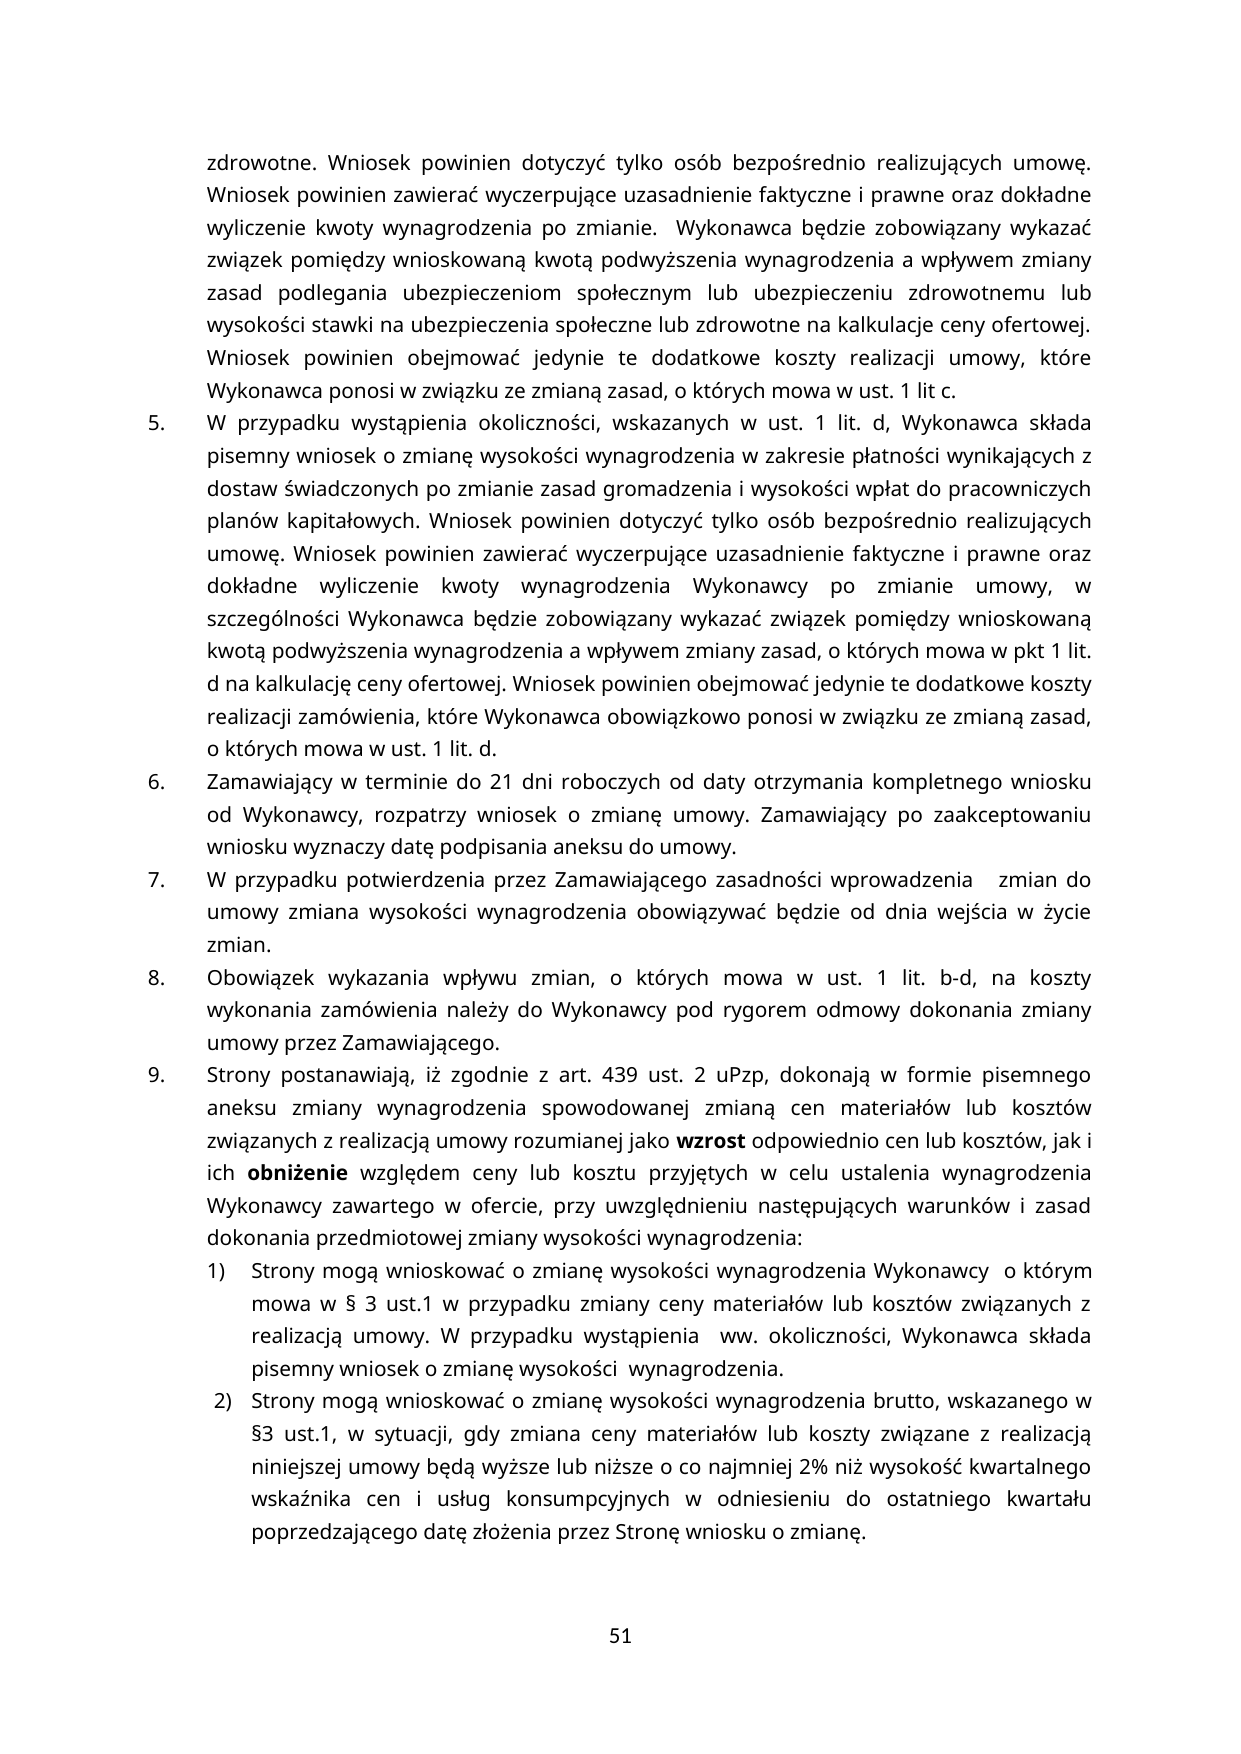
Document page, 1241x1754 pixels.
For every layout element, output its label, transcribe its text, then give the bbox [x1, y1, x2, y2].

list Obowiązek wykazania wpływu zmian, o których mowa w ust. 1 lit. b-d, na koszty wykonania zamówienia należy do Wykonawcy pod rygorem odmowy dokonania zmiany umowy przez Zamawiającego. [148, 963, 1093, 1056]
list Strony postanawiają, iż zgodnie z art. 439 ust. 2 uPzp, dokonają w formie pisemnego aneksu zmiany wynagrodzenia spowodowanej zmianą cen materiałów lub kosztów związanych z realizacją umowy rozumianej jako wzrost odpowiednio cen lub kosztów, jak i ich obniżenie względem ceny lub kosztu przyjętych w celu ustalenia wynagrodzenia Wykonawcy zawartego w ofercie, przy uwzględnieniu następujących warunków i zasad dokonania przedmiotowej zmiany wysokości wynagrodzenia: [148, 1061, 1093, 1252]
list Zamawiający w terminie do 21 dni roboczych od daty otrzymania kompletnego wniosku od Wykonawcy, rozpatrzy wniosek o zmianę umowy. Zamawiający po zaakceptowaniu wniosku wyznaczy datę podpisania aneksu do umowy. [148, 767, 1093, 861]
list W przypadku wystąpienia okoliczności, wskazanych w ust. 1 lit. d, Wykonawca składa pisemny wniosek o zmianę wysokości wynagrodzenia w zakresie płatności wynikających z dostaw świadczonych po zmianie zasad gromadzenia i wysokości wpłat do pracowniczych planów kapitałowych. Wniosek powinien dotyczyć tylko osób bezpośrednio realizujących umowę. Wniosek powinien zawierać wyczerpujące uzasadnienie faktyczne i prawne oraz dokładne wyliczenie kwoty wynagrodzenia Wykonawcy po zmianie umowy, w szczególności Wykonawca będzie zobowiązany wykazać związek pomiędzy wnioskowaną kwotą podwyższenia wynagrodzenia a wpływem zmiany zasad, o których mowa w pkt 1 lit. d na kalkulację ceny ofertowej. Wniosek powinien obejmować jedynie te dodatkowe koszty realizacji zamówienia, które Wykonawca obowiązkowo ponosi w związku ze zmianą zasad, o których mowa w ust. 1 lit. d. [148, 408, 1093, 763]
list Strony mogą wnioskować o zmianę wysokości wynagrodzenia brutto, wskazanego w §3 ust.1, w sytuacji, gdy zmiana ceny materiałów lub koszty związane z realizacją niniejszej umowy będą wyższe lub niższe o co najmniej 2% niż wysokość kwartalnego wskaźnika cen i usług konsumpcyjnych w odniesieniu do ostatniego kwartału poprzedzającego datę złożenia przez Stronę wniosku o zmianę. [213, 1387, 1093, 1545]
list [148, 148, 1093, 404]
list W przypadku potwierdzenia przez Zamawiającego zasadności wprowadzenia zmian do umowy zmiana wysokości wynagrodzenia obowiązywać będzie od dnia wejścia w życie zmian. [148, 865, 1093, 958]
list Strony mogą wnioskować o zmianę wysokości wynagrodzenia Wykonawcy o którym mowa w § 3 ust.1 w przypadku zmiany ceny materiałów lub kosztów związanych z realizacją umowy. W przypadku wystąpienia ww. okoliczności, Wykonawca składa pisemny wniosek o zmianę wysokości wynagrodzenia. [207, 1256, 1093, 1382]
